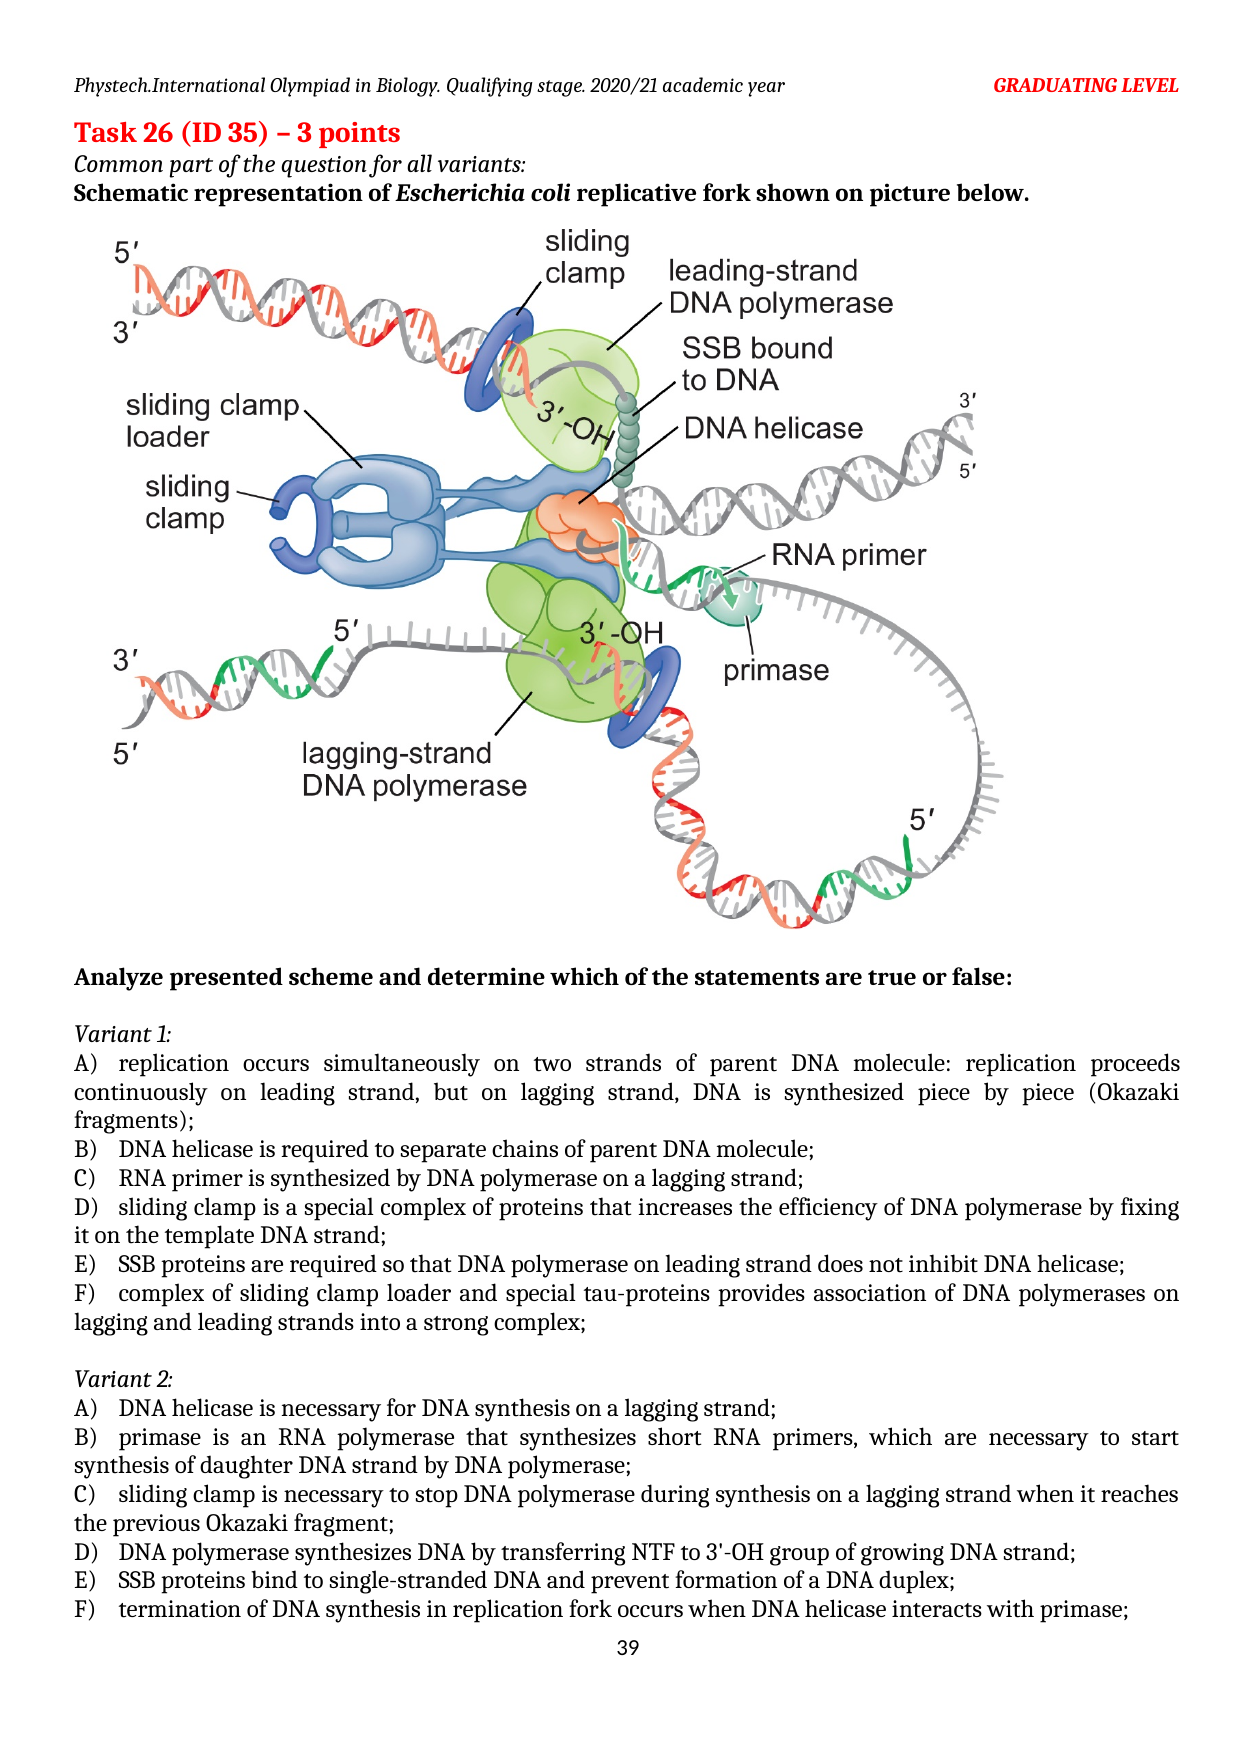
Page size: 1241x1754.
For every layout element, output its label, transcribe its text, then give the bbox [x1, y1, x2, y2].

text Variant 1: [74, 1020, 1181, 1049]
list SSB proteins bind to single-stranded DNA and prevent formation of a DNA duplex; [74, 1566, 1181, 1595]
list complex of sliding clamp loader and special tau-proteins provides association of DNA polymerases on lagging and leading strands into a strong complex; [74, 1279, 1181, 1336]
list replication occurs simultaneously on two strands of parent DNA molecule: replication proceeds continuously on leading strand, but on lagging strand, DNA is synthesized piece by piece (Okazaki fragments); [74, 1049, 1181, 1135]
list DNA polymerase synthesizes DNA by transferring NTF to 3'-OH group of growing DNA strand; [74, 1538, 1181, 1566]
text Task 26 (ID 35) – 3 points [74, 117, 1181, 150]
list RNA primer is synthesized by DNA polymerase on a lagging strand; [74, 1164, 1181, 1193]
list primase is an RNA polymerase that synthesizes short RNA primers, which are necessary to start synthesis of daughter DNA strand by DNA polymerase; [74, 1423, 1181, 1480]
picture [73, 207, 1044, 963]
text Analyze presented scheme and determine which of the statements are true or false: [74, 963, 1181, 991]
list termination of DNA synthesis in replication fork occurs when DNA helicase interacts with primase; [74, 1595, 1181, 1624]
list sliding clamp is necessary to stop DNA polymerase during synthesis on a lagging strand when it reaches the previous Okazaki fragment; [74, 1480, 1181, 1538]
list DNA helicase is required to separate chains of parent DNA molecule; [74, 1135, 1181, 1164]
list SSB proteins are required so that DNA polymerase on leading strand does not inhibit DNA helicase; [74, 1250, 1181, 1279]
text Schematic representation of Escherichia coli replicative fork shown on picture below. [74, 179, 1181, 208]
text Variant 2: [74, 1365, 1181, 1394]
list DNA helicase is necessary for DNA synthesis on a lagging strand; [74, 1394, 1181, 1423]
text Common part of the question for all variants: [74, 150, 1181, 179]
list sliding clamp is a special complex of proteins that increases the efficiency of DNA polymerase by fixing it on the template DNA strand; [74, 1193, 1181, 1250]
